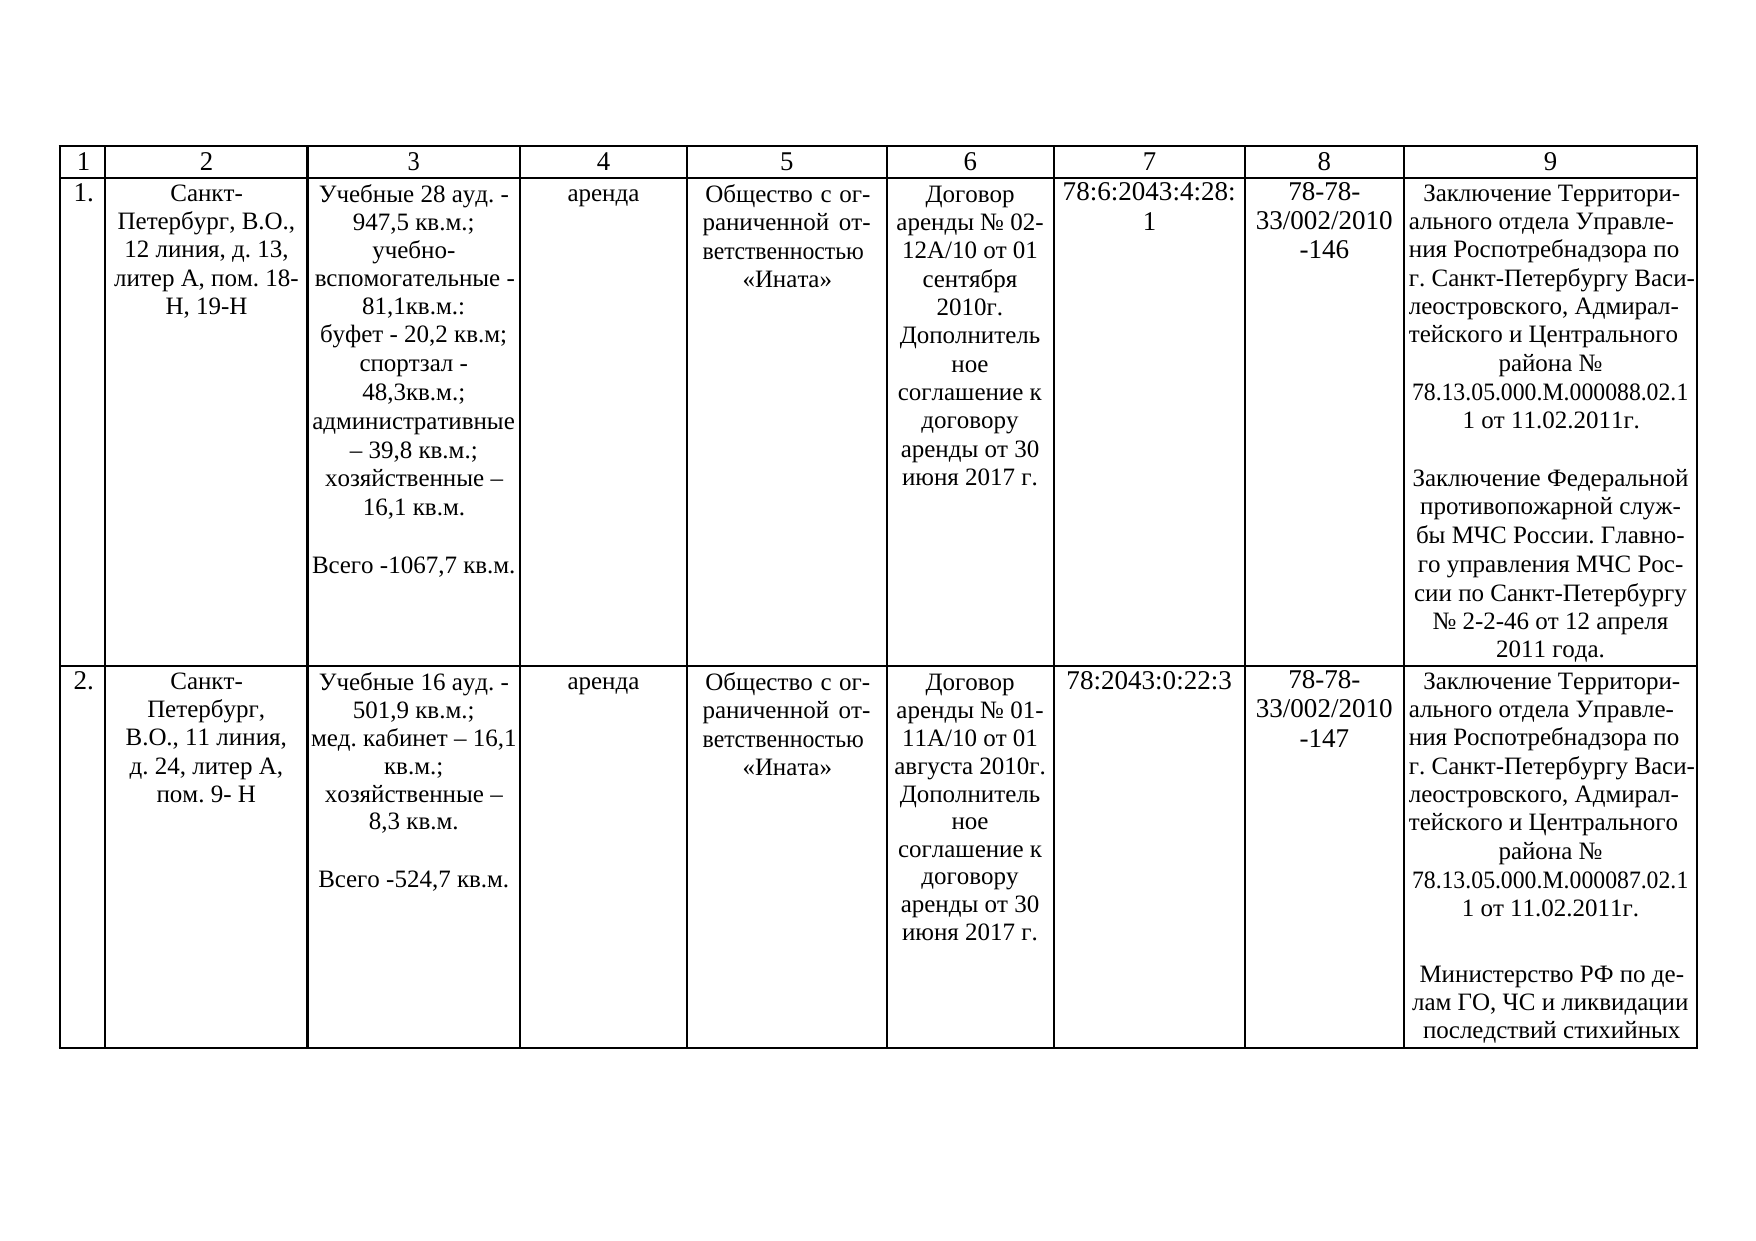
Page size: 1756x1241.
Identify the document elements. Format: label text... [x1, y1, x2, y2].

table_cell Учебные 28 ауд. - 947,5 кв.м.; учебно- вспомогательные - 81,1кв.м.: буфет - 20,2 кв.м; спортзал - 48,3кв.м.; административные – 39,8 кв.м.; хозяйственные – 16,1 кв.м. Всего -1067,7 кв.м. [309, 179, 519, 664]
table_cell Заключение Территори- ального отдела Управле- ния Роспотребнадзора по г. Санкт-Петербургу Васи- леостровского, Адмирал- тейского и Центрального района № 78.13.05.000.М.000088.02.1 1 от 11.02.2011г. Заключение Федеральной противопожарной служ- бы МЧС России. Главно- го управления МЧС Рос- сии по Санкт-Петербургу № 2-2-46 от 12 апреля 2011 года. [1405, 179, 1696, 664]
table_cell Учебные 16 ауд. - 501,9 кв.м.; мед. кабинет – 16,1 кв.м.; хозяйственные – 8,3 кв.м. Всего -524,7 кв.м. [309, 667, 519, 945]
table_header 3 [309, 147, 519, 177]
table_cell Санкт- Петербург, В.О., 12 линия, д. 13, литер А, пом. 18- Н, 19-Н [106, 179, 306, 664]
table_cell [1246, 945, 1403, 1047]
table_header 8 [1246, 147, 1403, 177]
table_header 4 [521, 147, 686, 177]
table_cell Министерство РФ по де- лам ГО, ЧС и ликвидации последствий стихийных [1405, 945, 1696, 1047]
table_cell Договор аренды № 02- 12А/10 от 01 сентября 2010г. Дополнительное соглашение к договору аренды от 30 июня 2017 г. [888, 179, 1053, 664]
table_cell [61, 945, 104, 1047]
table_cell 78:2043:0:22:3 [1055, 667, 1244, 945]
table_header 7 [1055, 147, 1244, 177]
table_cell Общество с ог- раниченной от- ветственностью «Ината» [688, 667, 886, 945]
table_cell [888, 945, 1053, 1047]
table_cell 78:6:2043:4:28: 1 [1055, 179, 1244, 664]
table_header 6 [888, 147, 1053, 177]
table_cell 1. [61, 179, 104, 664]
table_cell 78-78- 33/002/2010 -147 [1246, 667, 1403, 945]
table_cell аренда [521, 179, 686, 664]
table_cell [521, 945, 686, 1047]
table_header 5 [688, 147, 886, 177]
table_header 9 [1405, 147, 1696, 177]
table_cell Общество с ог- раниченной от- ветственностью «Ината» [688, 179, 886, 664]
table_cell Санкт- Петербург, В.О., 11 линия, д. 24, литер А, пом. 9- Н [106, 667, 306, 945]
table_cell аренда [521, 667, 686, 945]
table_cell [106, 945, 306, 1047]
table_cell [309, 945, 519, 1047]
table_cell [1055, 945, 1244, 1047]
table_header 1 [61, 147, 104, 177]
table_header 2 [106, 147, 306, 177]
table_cell 78-78- 33/002/2010 -146 [1246, 179, 1403, 664]
table_cell [688, 945, 886, 1047]
table_cell 2. [61, 667, 104, 945]
table_cell Договор аренды № 01- 11А/10 от 01 августа 2010г. Дополнительное соглашение к договору аренды от 30 июня 2017 г. [888, 667, 1053, 945]
table_cell Заключение Территори- ального отдела Управле- ния Роспотребнадзора по г. Санкт-Петербургу Васи- леостровского, Адмирал- тейского и Центрального района № 78.13.05.000.М.000087.02.1 1 от 11.02.2011г. [1405, 667, 1696, 945]
